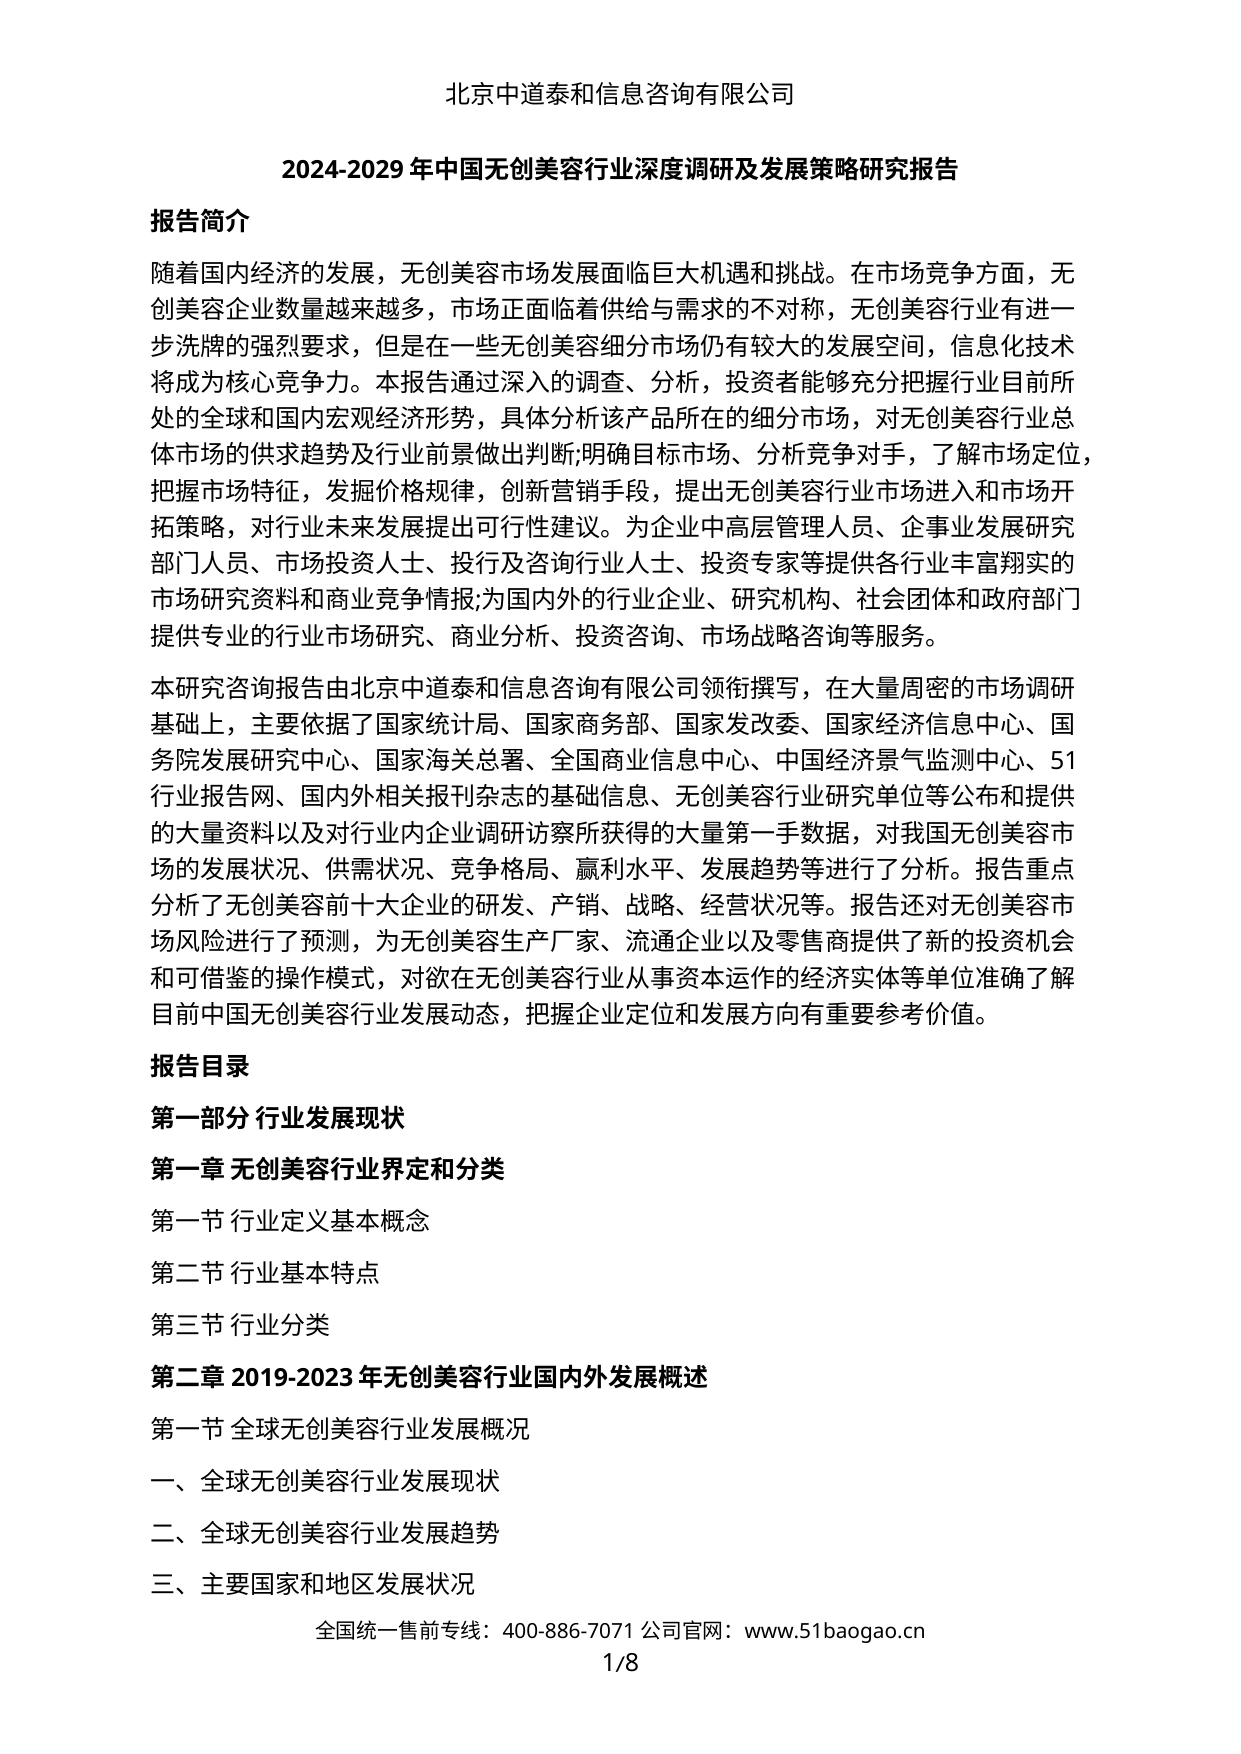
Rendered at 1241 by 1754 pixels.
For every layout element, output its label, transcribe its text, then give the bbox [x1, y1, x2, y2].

text 第一节 全球无创美容行业发展概况 [150, 1409, 1090, 1446]
text 第二章 2019-2023年无创美容行业国内外发展概述 [150, 1357, 1090, 1394]
text 2024-2029年中国无创美容行业深度调研及发展策略研究报告 [150, 150, 1090, 186]
text 本研究咨询报告由北京中道泰和信息咨询有限公司领衔撰写，在大量周密的市场调研基础上，主要依据了国家统计局、国家商务部、国家发改委、国家经济信息中心、国务院发展研究中心、国家海关总署、全国商业信息中心、中国经济景气监测中心、51行业报告网、国内外相关报刊杂志的基础信息、无创美容行业研究单位等公布和提供的大量资料以及对行业内企业调研访察所获得的大量第一手数据，对我国无创美容市场的发展状况、供需状况、竞争格局、赢利水平、发展趋势等进行了分析。报告重点分析了无创美容前十大企业的研发、产销、战略、经营状况等。报告还对无创美容市场风险进行了预测，为无创美容生产厂家、流通企业以及零售商提供了新的投资机会和可借鉴的操作模式，对欲在无创美容行业从事资本运作的经济实体等单位准确了解目前中国无创美容行业发展动态，把握企业定位和发展方向有重要参考价值。 [150, 668, 1090, 1031]
text 二、全球无创美容行业发展趋势 [150, 1513, 1090, 1549]
text 报告简介 [150, 202, 1090, 238]
text 报告目录 [150, 1046, 1090, 1082]
text 第一部分 行业发展现状 [150, 1098, 1090, 1134]
text 一、全球无创美容行业发展现状 [150, 1461, 1090, 1497]
text 第三节 行业分类 [150, 1306, 1090, 1342]
text 第一节 行业定义基本概念 [150, 1202, 1090, 1238]
text 三、主要国家和地区发展状况 [150, 1565, 1090, 1601]
text 第二节 行业基本特点 [150, 1254, 1090, 1290]
text 随着国内经济的发展，无创美容市场发展面临巨大机遇和挑战。在市场竞争方面，无创美容企业数量越来越多，市场正面临着供给与需求的不对称，无创美容行业有进一步洗牌的强烈要求，但是在一些无创美容细分市场仍有较大的发展空间，信息化技术将成为核心竞争力。本报告通过深入的调查、分析，投资者能够充分把握行业目前所处的全球和国内宏观经济形势，具体分析该产品所在的细分市场，对无创美容行业总体市场的供求趋势及行业前景做出判断;明确目标市场、分析竞争对手，了解市场定位，把握市场特征，发掘价格规律，创新营销手段，提出无创美容行业市场进入和市场开拓策略，对行业未来发展提出可行性建议。为企业中高层管理人员、企事业发展研究部门人员、市场投资人士、投行及咨询行业人士、投资专家等提供各行业丰富翔实的市场研究资料和商业竞争情报;为国内外的行业企业、研究机构、社会团体和政府部门提供专业的行业市场研究、商业分析、投资咨询、市场战略咨询等服务。 [150, 254, 1090, 652]
text 第一章 无创美容行业界定和分类 [150, 1150, 1090, 1186]
